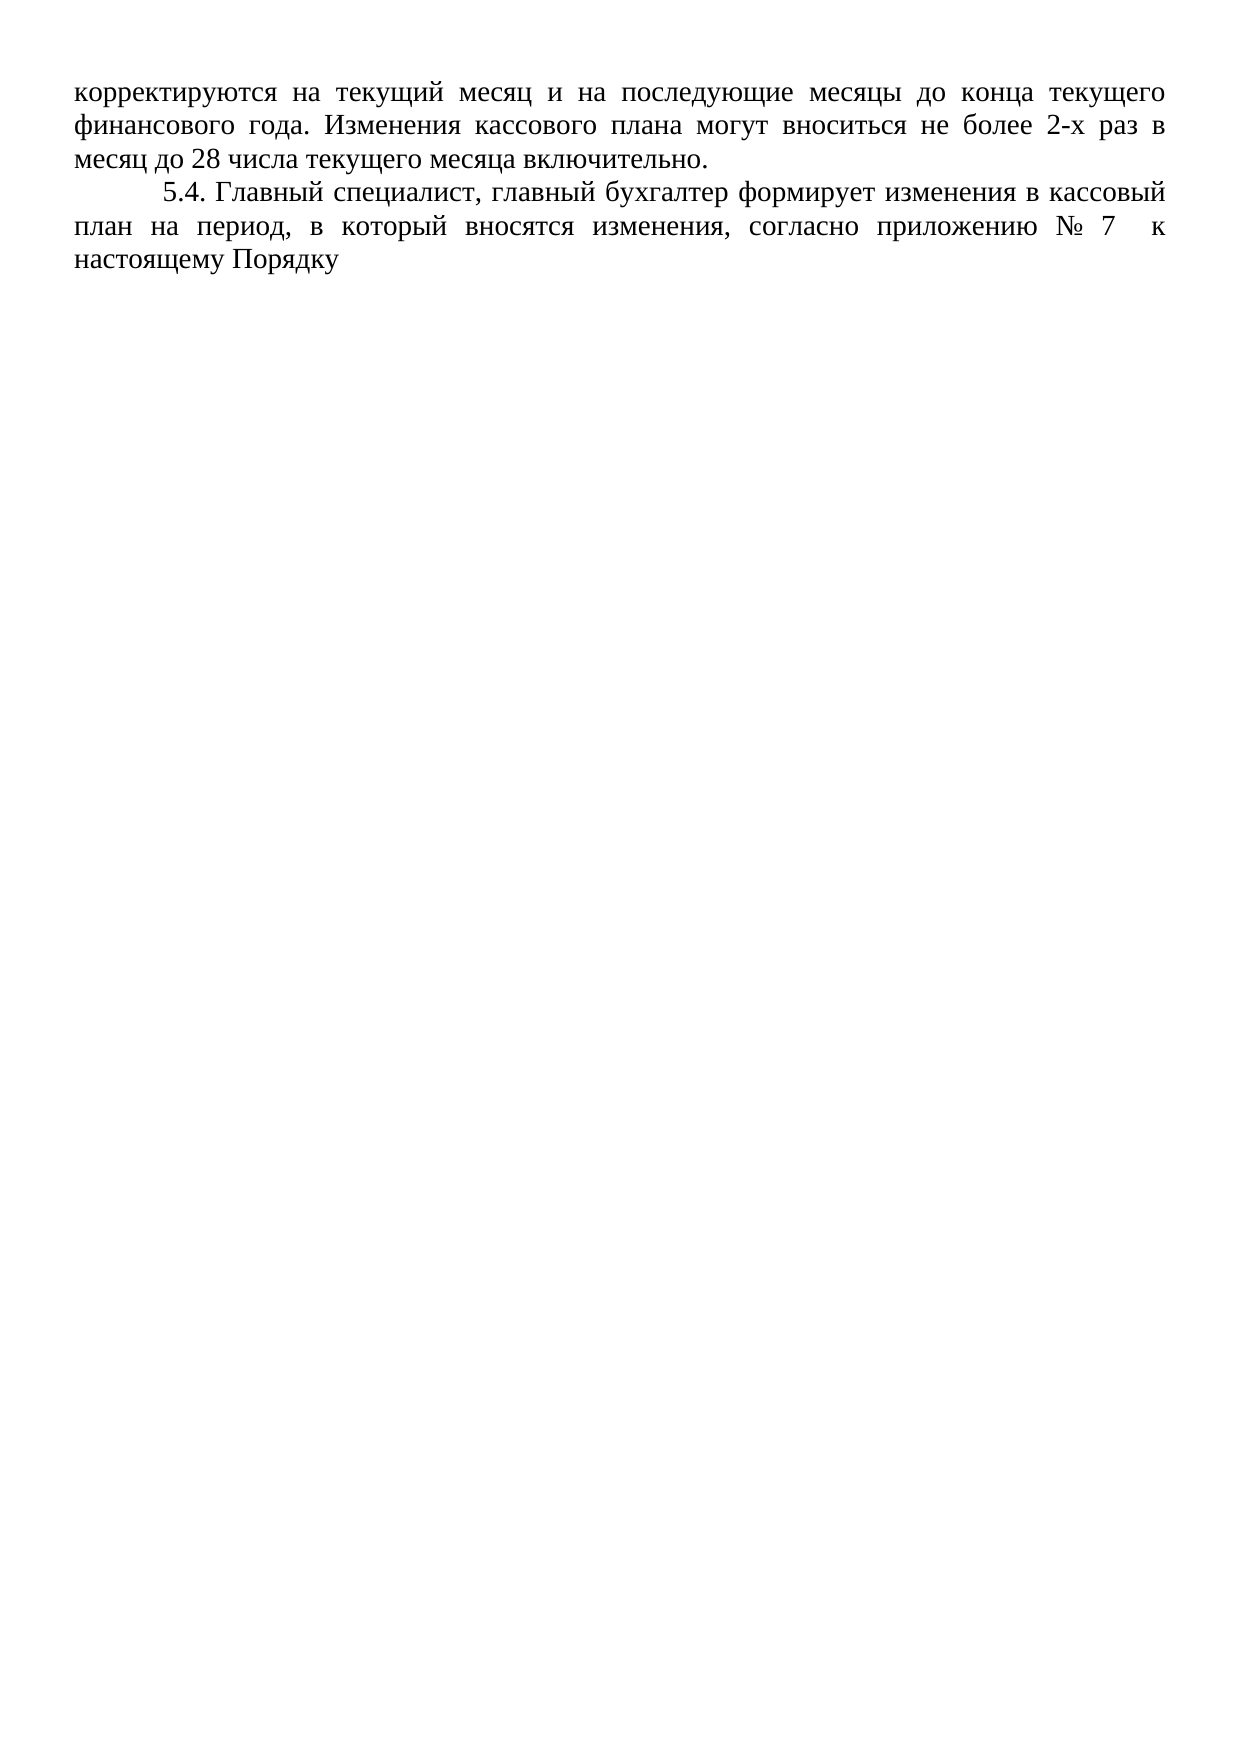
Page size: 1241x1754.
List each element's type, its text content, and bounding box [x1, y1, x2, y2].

text 5.4. Главный специалист, главный бухгалтер формирует изменения в кассовый план на период, в который вносятся изменения, согласно приложению № 7 к настоящему Порядку [74, 174, 1167, 275]
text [74, 74, 1167, 174]
